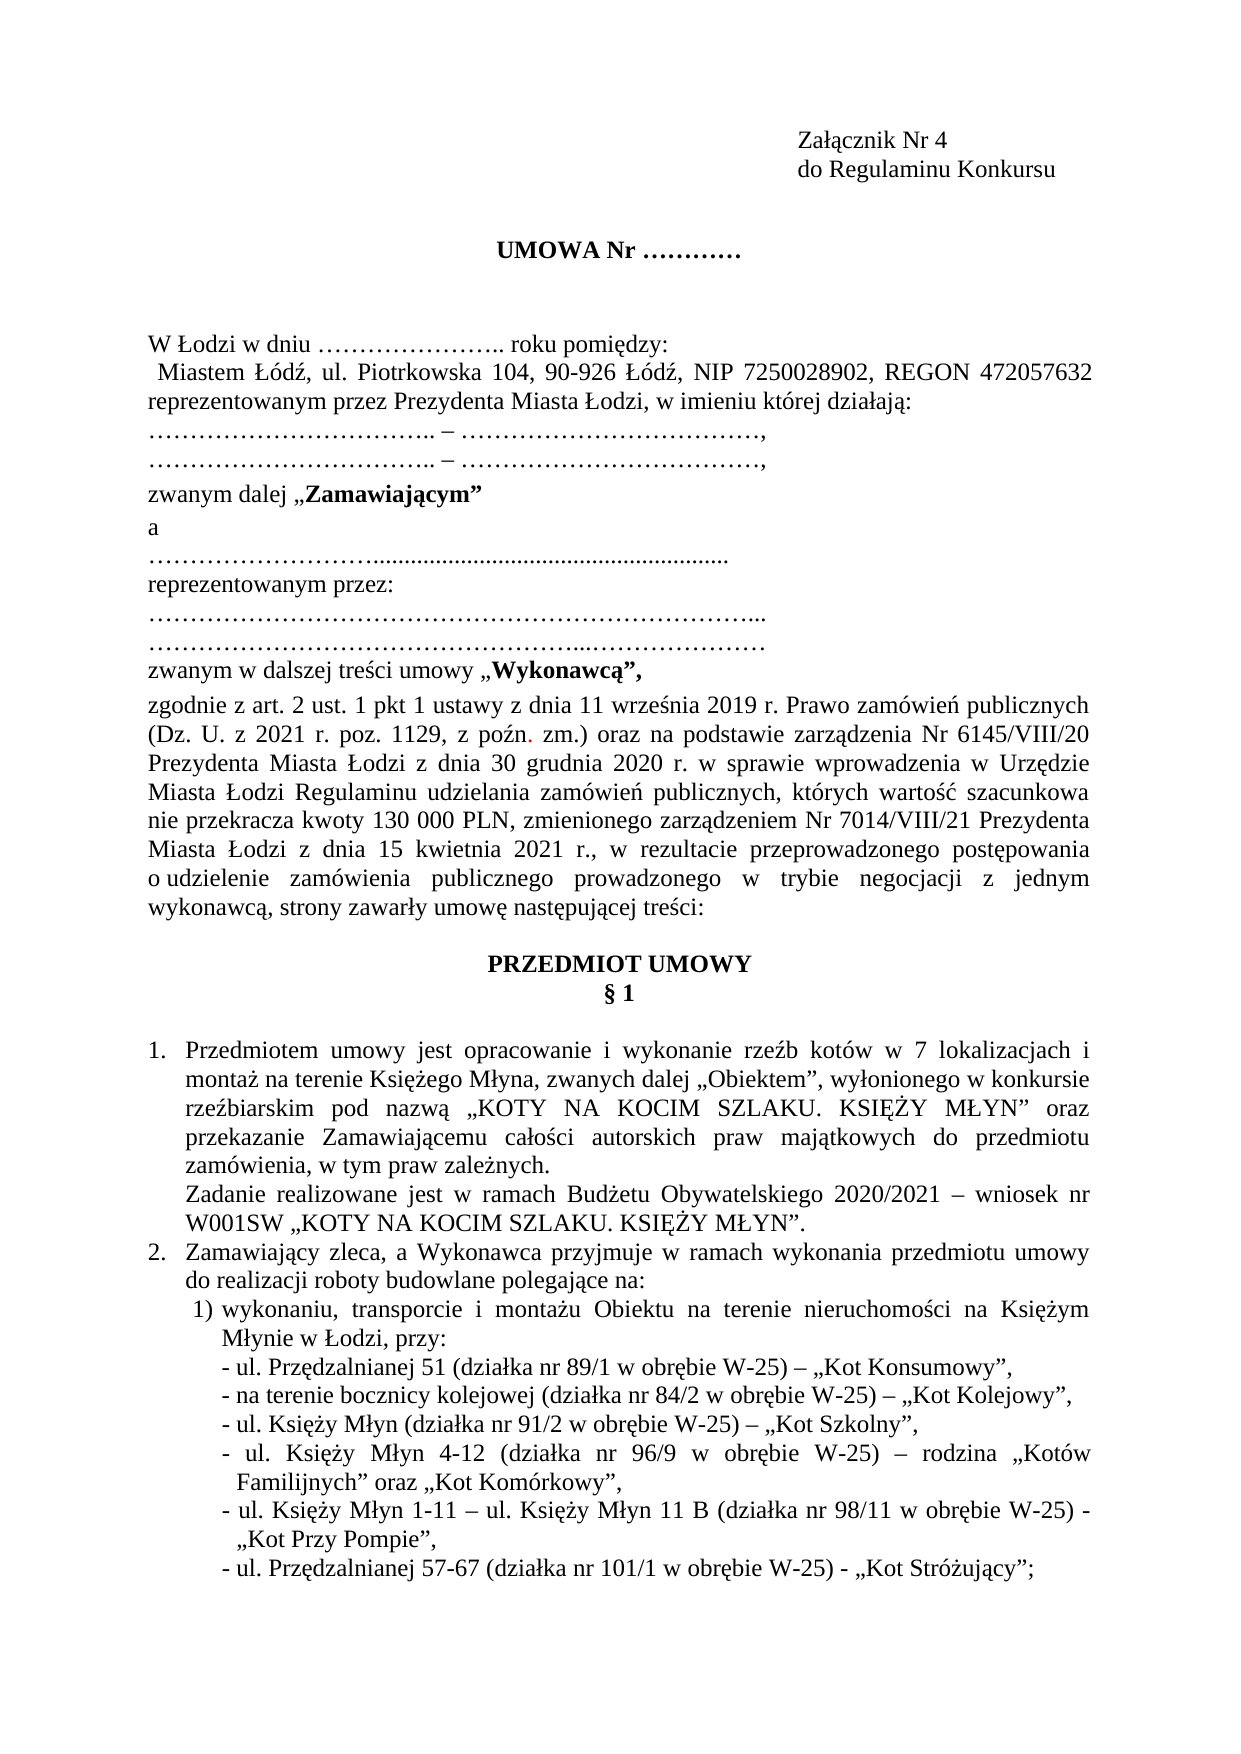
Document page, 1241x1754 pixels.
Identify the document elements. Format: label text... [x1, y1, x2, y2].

text - ul. Przędzalnianej 57-67 (działka nr 101/1 w obrębie W-25) - „Kot Stróżujący”; [177, 1553, 1093, 1582]
text - ul. Przędzalnianej 51 (działka nr 89/1 w obrębie W-25) – „Kot Konsumowy”, [221, 1352, 1090, 1380]
text …………………………….. – ………………………………, [148, 415, 1093, 444]
text ………………………......................................................... [148, 540, 1090, 569]
text PRZEDMIOT UMOWY [149, 949, 1090, 978]
text zwanym w dalszej treści umowy „Wykonawcą”, [148, 655, 1090, 684]
text - ul. Księży Młyn (działka nr 91/2 w obrębie W-25) – „Kot Szkolny”, [177, 1409, 1093, 1438]
text - na terenie bocznicy kolejowej (działka nr 84/2 w obrębie W-25) – „Kot Kolejowy”, [221, 1380, 1093, 1409]
text zwanym dalej „Zamawiającym” [148, 479, 1090, 507]
text - ul. Księży Młyn 1-11 – ul. Księży Młyn 11 B (działka nr 98/11 w obrębie W-25) - „Kot Przy Pompie”, [222, 1495, 1093, 1553]
text ……………………………………………...………………… [148, 627, 1090, 655]
text Załącznik Nr 4 [797, 125, 1093, 154]
list wykonaniu, transporcie i montażu Obiektu na terenie nieruchomości na Księżym Młynie w Łodzi, przy: [192, 1294, 1090, 1352]
text a [148, 512, 1090, 540]
list Przedmiotem umowy jest opracowanie i wykonanie rzeźb kotów w 7 lokalizacjach i montaż na terenie Księżego Młyna, zwanych dalej „Obiektem”, wyłonionego w konkursie rzeźbiarskim pod nazwą „KOTY NA KOCIM SZLAKU. KSIĘŻY MŁYN” oraz przekazanie Zamawiającemu całości autorskich praw majątkowych do przedmiotu zamówienia, w tym praw zależnych. [148, 1035, 1090, 1179]
text reprezentowanym przez: [148, 569, 1090, 598]
list Zamawiający zleca, a Wykonawca przyjmuje w ramach wykonania przedmiotu umowy do realizacji roboty budowlane polegające na: [148, 1237, 1090, 1294]
text UMOWA Nr ………… [148, 235, 1090, 264]
text zgodnie z art. 2 ust. 1 pkt 1 ustawy z dnia 11 września 2019 r. Prawo zamówień publicznych (Dz. U. z 2021 r. poz. 1129, z poźn. zm.) oraz na podstawie zarządzenia Nr 6145/VIII/20 Prezydenta Miasta Łodzi z dnia 30 grudnia 2020 r. w sprawie wprowadzenia w Urzędzie Miasta Łodzi Regulaminu udzielania zamówień publicznych, których wartość szacunkowa nie przekracza kwoty 130 000 PLN, zmienionego zarządzeniem Nr 7014/VIII/21 Prezydenta Miasta Łodzi z dnia 15 kwietnia 2021 r., w rezultacie przeprowadzonego postępowania o udzielenie zamówienia publicznego prowadzonego w trybie negocjacji z jednym wykonawcą, strony zawarły umowę następującej treści: [148, 690, 1090, 920]
text do Regulaminu Konkursu [797, 154, 1093, 182]
text § 1 [148, 978, 1090, 1007]
text ………………………………………………………………... [148, 598, 1090, 627]
text Zadanie realizowane jest w ramach Budżetu Obywatelskiego 2020/2021 – wniosek nr W001SW „KOTY NA KOCIM SZLAKU. KSIĘŻY MŁYN”. [185, 1179, 1090, 1237]
text - ul. Księży Młyn 4-12 (działka nr 96/9 w obrębie W-25) – rodzina „Kotów Familijnych” oraz „Kot Komórkowy”, [222, 1438, 1093, 1495]
text …………………………….. – ………………………………, [148, 444, 1093, 472]
text W Łodzi w dniu ………………….. roku pomiędzy: [148, 329, 1093, 357]
text Miastem Łódź, ul. Piotrkowska 104, 90-926 Łódź, NIP 7250028902, REGON 472057632 reprezentowanym przez Prezydenta Miasta Łodzi, w imieniu której działają: [148, 357, 1093, 415]
